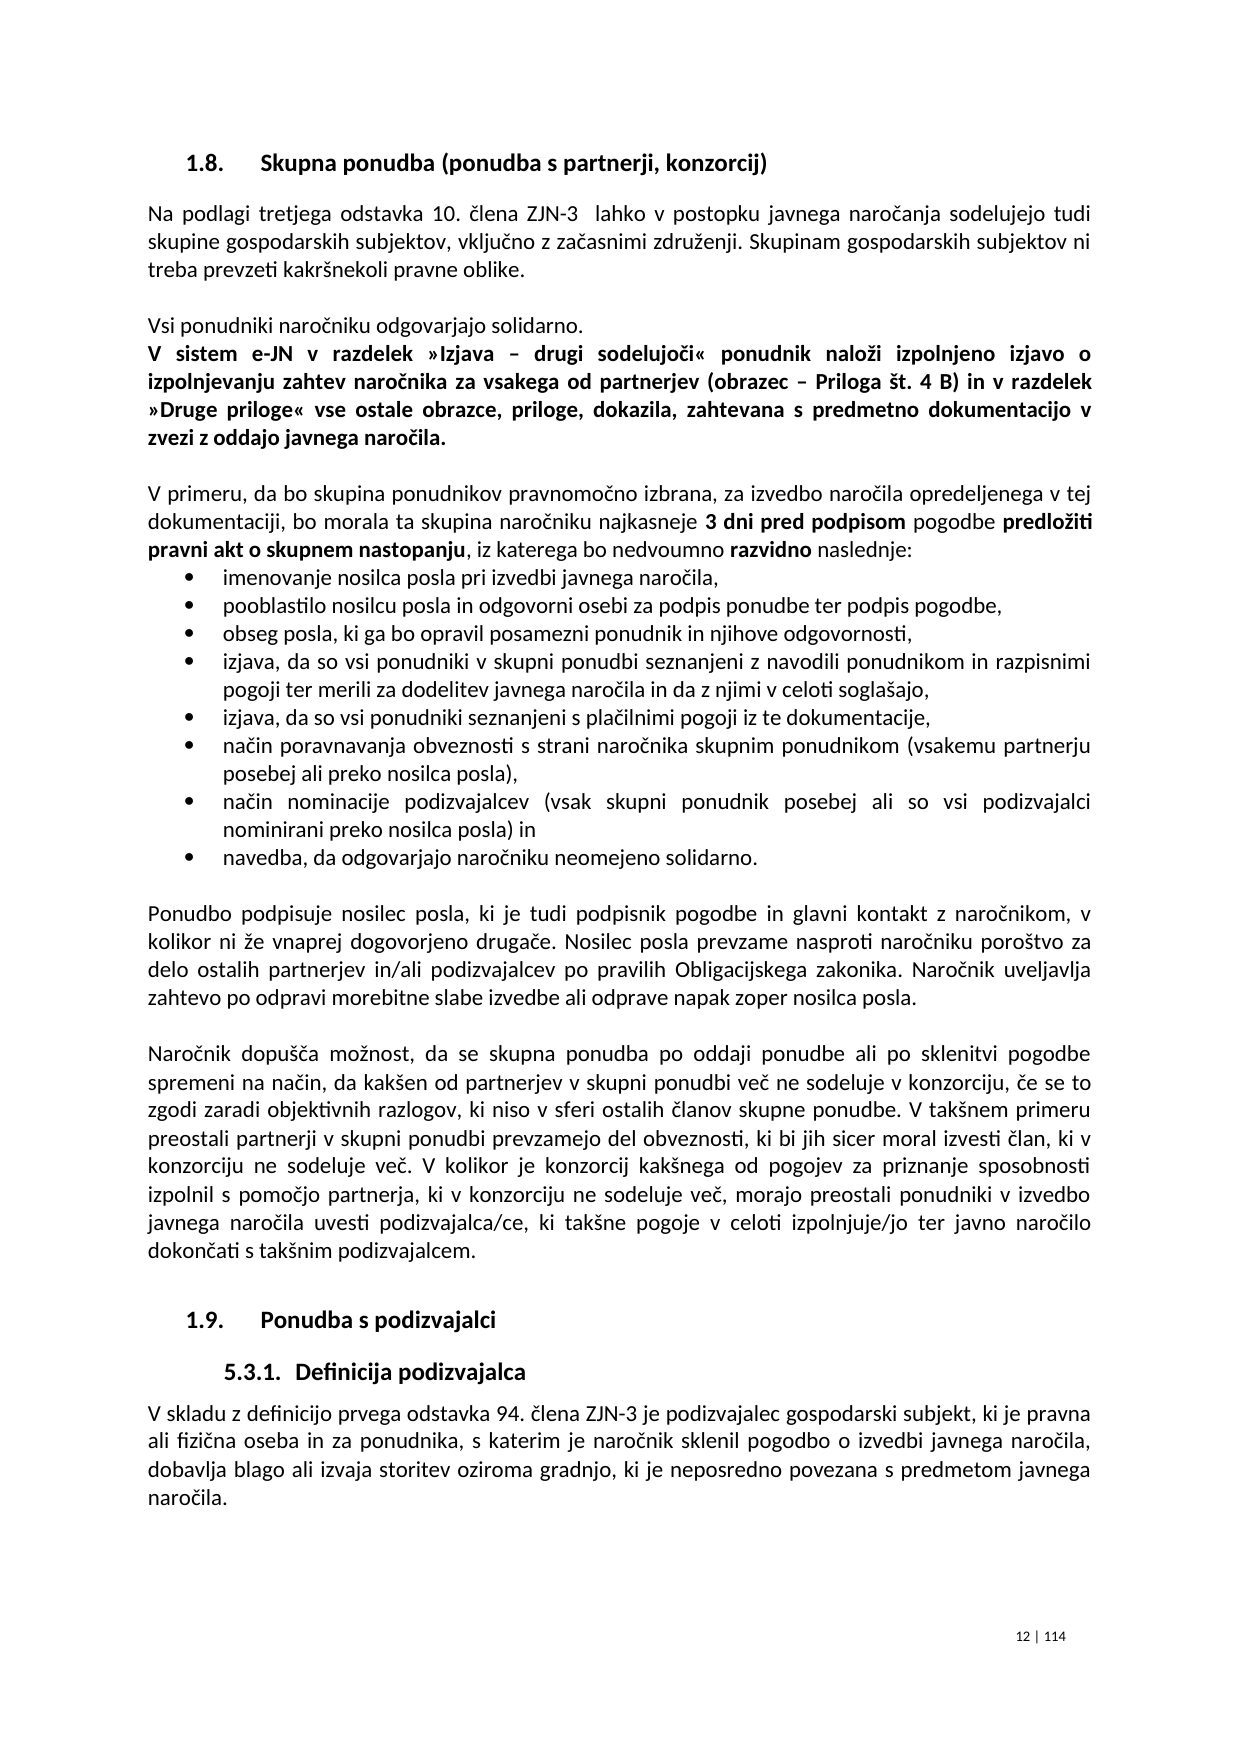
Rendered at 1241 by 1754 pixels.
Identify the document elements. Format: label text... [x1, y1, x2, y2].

list izjava, da so vsi ponudniki seznanjeni s plačilnimi pogoji iz te dokumentacije, [185, 703, 1093, 731]
list pooblastilo nosilcu posla in odgovorni osebi za podpis ponudbe ter podpis pogodbe, [185, 591, 1093, 619]
list navedba, da odgovarjajo naročniku neomejeno solidarno. [185, 843, 1093, 871]
list obseg posla, ki ga bo opravil posamezni ponudnik in njihove odgovornosti, [185, 619, 1093, 647]
text Na podlagi tretjega odstavka 10. člena ZJN-3 lahko v postopku javnega naročanja sodelujejo tudi skupine gospodarskih subjektov, vključno z začasnimi združenji. Skupinam gospodarskih subjektov ni treba prevzeti kakršnekoli pravne oblike. [148, 199, 1093, 283]
list izjava, da so vsi ponudniki v skupni ponudbi seznanjeni z navodili ponudnikom in razpisnimi pogoji ter merili za dodelitev javnega naročila in da z njimi v celoti soglašajo, [185, 647, 1093, 703]
text V skladu z definicijo prvega odstavka 94. člena ZJN-3 je podizvajalec gospodarski subjekt, ki je pravna ali fizična oseba in za ponudnika, s katerim je naročnik sklenil pogodbo o izvedbi javnega naročila, dobavlja blago ali izvaja storitev oziroma gradnjo, ki je neposredno povezana s predmetom javnega naročila. [148, 1399, 1093, 1511]
subtitle Definicija podizvajalca [223, 1356, 1093, 1386]
list način poravnavanja obveznosti s strani naročnika skupnim ponudnikom (vsakemu partnerju posebej ali preko nosilca posla), [185, 731, 1093, 787]
text Vsi ponudniki naročniku odgovarjajo solidarno. [148, 311, 1093, 339]
subtitle Ponudba s podizvajalci [185, 1304, 1093, 1335]
text V primeru, da bo skupina ponudnikov pravnomočno izbrana, za izvedbo naročila opredeljenega v tej dokumentaciji, bo morala ta skupina naročniku najkasneje 3 dni pred podpisom pogodbe predložiti pravni akt o skupnem nastopanju, iz katerega bo nedvoumno razvidno naslednje: [148, 479, 1093, 563]
text V sistem e-JN v razdelek »Izjava – drugi sodelujoči« ponudnik naloži izpolnjeno izjavo o izpolnjevanju zahtev naročnika za vsakega od partnerjev (obrazec – Priloga št. 4 B) in v razdelek »Druge priloge« vse ostale obrazce, priloge, dokazila, zahtevana s predmetno dokumentacijo v zvezi z oddajo javnega naročila. [148, 339, 1093, 451]
text Ponudbo podpisuje nosilec posla, ki je tudi podpisnik pogodbe in glavni kontakt z naročnikom, v kolikor ni že vnaprej dogovorjeno drugače. Nosilec posla prevzame nasproti naročniku poroštvo za delo ostalih partnerjev in/ali podizvajalcev po pravilih Obligacijskega zakonika. Naročnik uveljavlja zahtevo po odpravi morebitne slabe izvedbe ali odprave napak zoper nosilca posla. [148, 899, 1093, 1012]
list imenovanje nosilca posla pri izvedbi javnega naročila, [185, 563, 1093, 591]
text Naročnik dopušča možnost, da se skupna ponudba po oddaji ponudbe ali po sklenitvi pogodbe spremeni na način, da kakšen od partnerjev v skupni ponudbi več ne sodeluje v konzorciju, če se to zgodi zaradi objektivnih razlogov, ki niso v sferi ostalih članov skupne ponudbe. V takšnem primeru preostali partnerji v skupni ponudbi prevzamejo del obveznosti, ki bi jih sicer moral izvesti član, ki v konzorciju ne sodeluje več. V kolikor je konzorcij kakšnega od pogojev za priznanje sposobnosti izpolnil s pomočjo partnerja, ki v konzorciju ne sodeluje več, morajo preostali ponudniki v izvedbo javnega naročila uvesti podizvajalca/ce, ki takšne pogoje v celoti izpolnjuje/jo ter javno naročilo dokončati s takšnim podizvajalcem. [148, 1039, 1093, 1264]
subtitle Skupna ponudba (ponudba s partnerji, konzorcij) [185, 148, 1093, 178]
list način nominacije podizvajalcev (vsak skupni ponudnik posebej ali so vsi podizvajalci nominirani preko nosilca posla) in [185, 787, 1093, 843]
